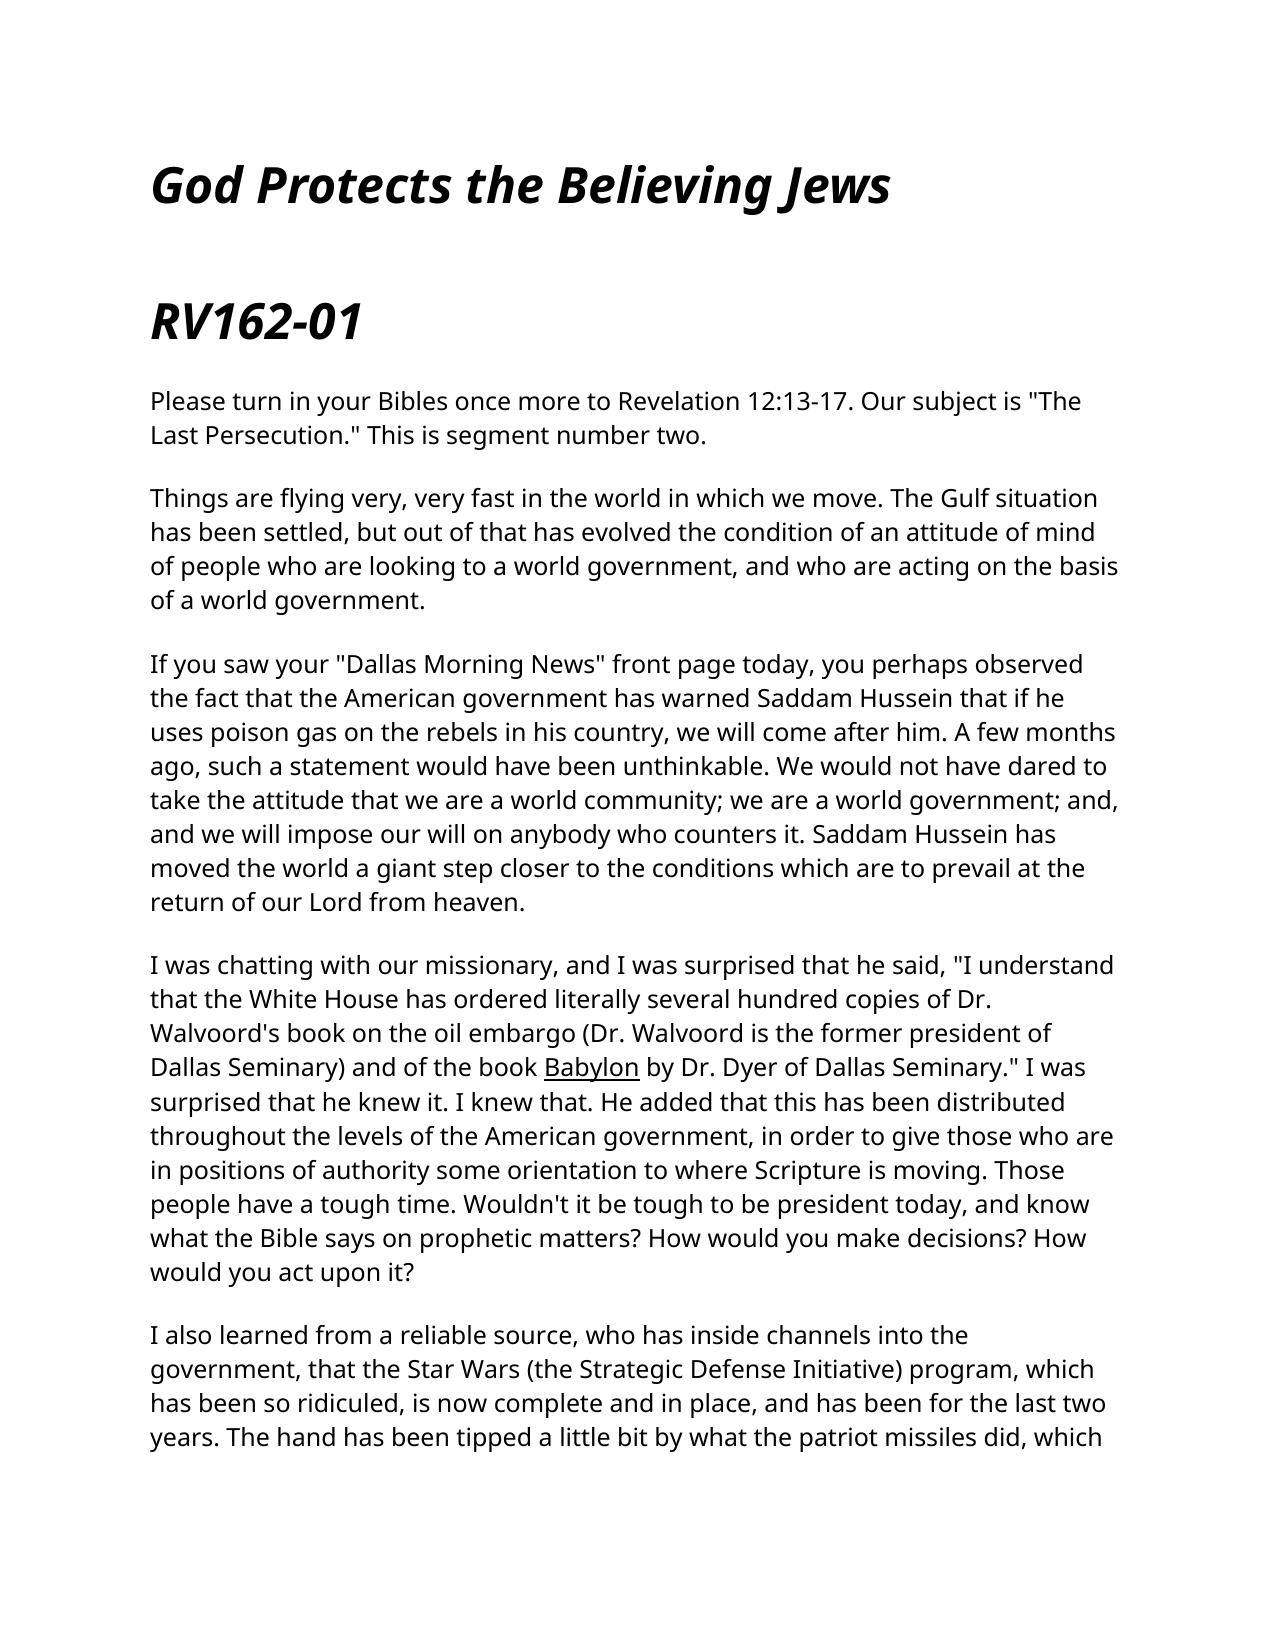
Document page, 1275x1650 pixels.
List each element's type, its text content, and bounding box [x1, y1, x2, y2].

text I was chatting with our missionary, and I was surprised that he said, "I understand that the White House has ordered literally several hundred copies of Dr. Walvoord's book on the oil embargo (Dr. Walvoord is the former president of Dallas Seminary) and of the book Babylon by Dr. Dyer of Dallas Seminary." I was surprised that he knew it. I knew that. He added that this has been distributed throughout the levels of the American government, in order to give those who are in positions of authority some orientation to where Scripture is moving. Those people have a tough time. Wouldn't it be tough to be president today, and know what the Bible says on prophetic matters? How would you make decisions? How would you act upon it? [150, 948, 1125, 1288]
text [150, 1318, 1125, 1454]
text Please turn in your Bibles once more to Revelation 12:13-17. Our subject is "The Last Persecution." This is segment number two. [150, 383, 1125, 452]
text If you saw your "Dallas Morning News" front page today, you perhaps observed the fact that the American government has warned Saddam Hussein that if he uses poison gas on the rebels in his country, we will come after him. A few months ago, such a statement would have been unthinkable. We would not have dared to take the attitude that we are a world community; we are a world government; and, and we will impose our will on anybody who counters it. Saddam Hussein has moved the world a giant step closer to the conditions which are to prevail at the return of our Lord from heaven. [150, 646, 1125, 919]
text God Protects the Believing Jews RV162-01 [150, 150, 1125, 354]
text Things are flying very, very fast in the world in which we move. The Gulf situation has been settled, but out of that has evolved the condition of an attitude of mind of people who are looking to a world government, and who are acting on the basis of a world government. [150, 481, 1125, 617]
